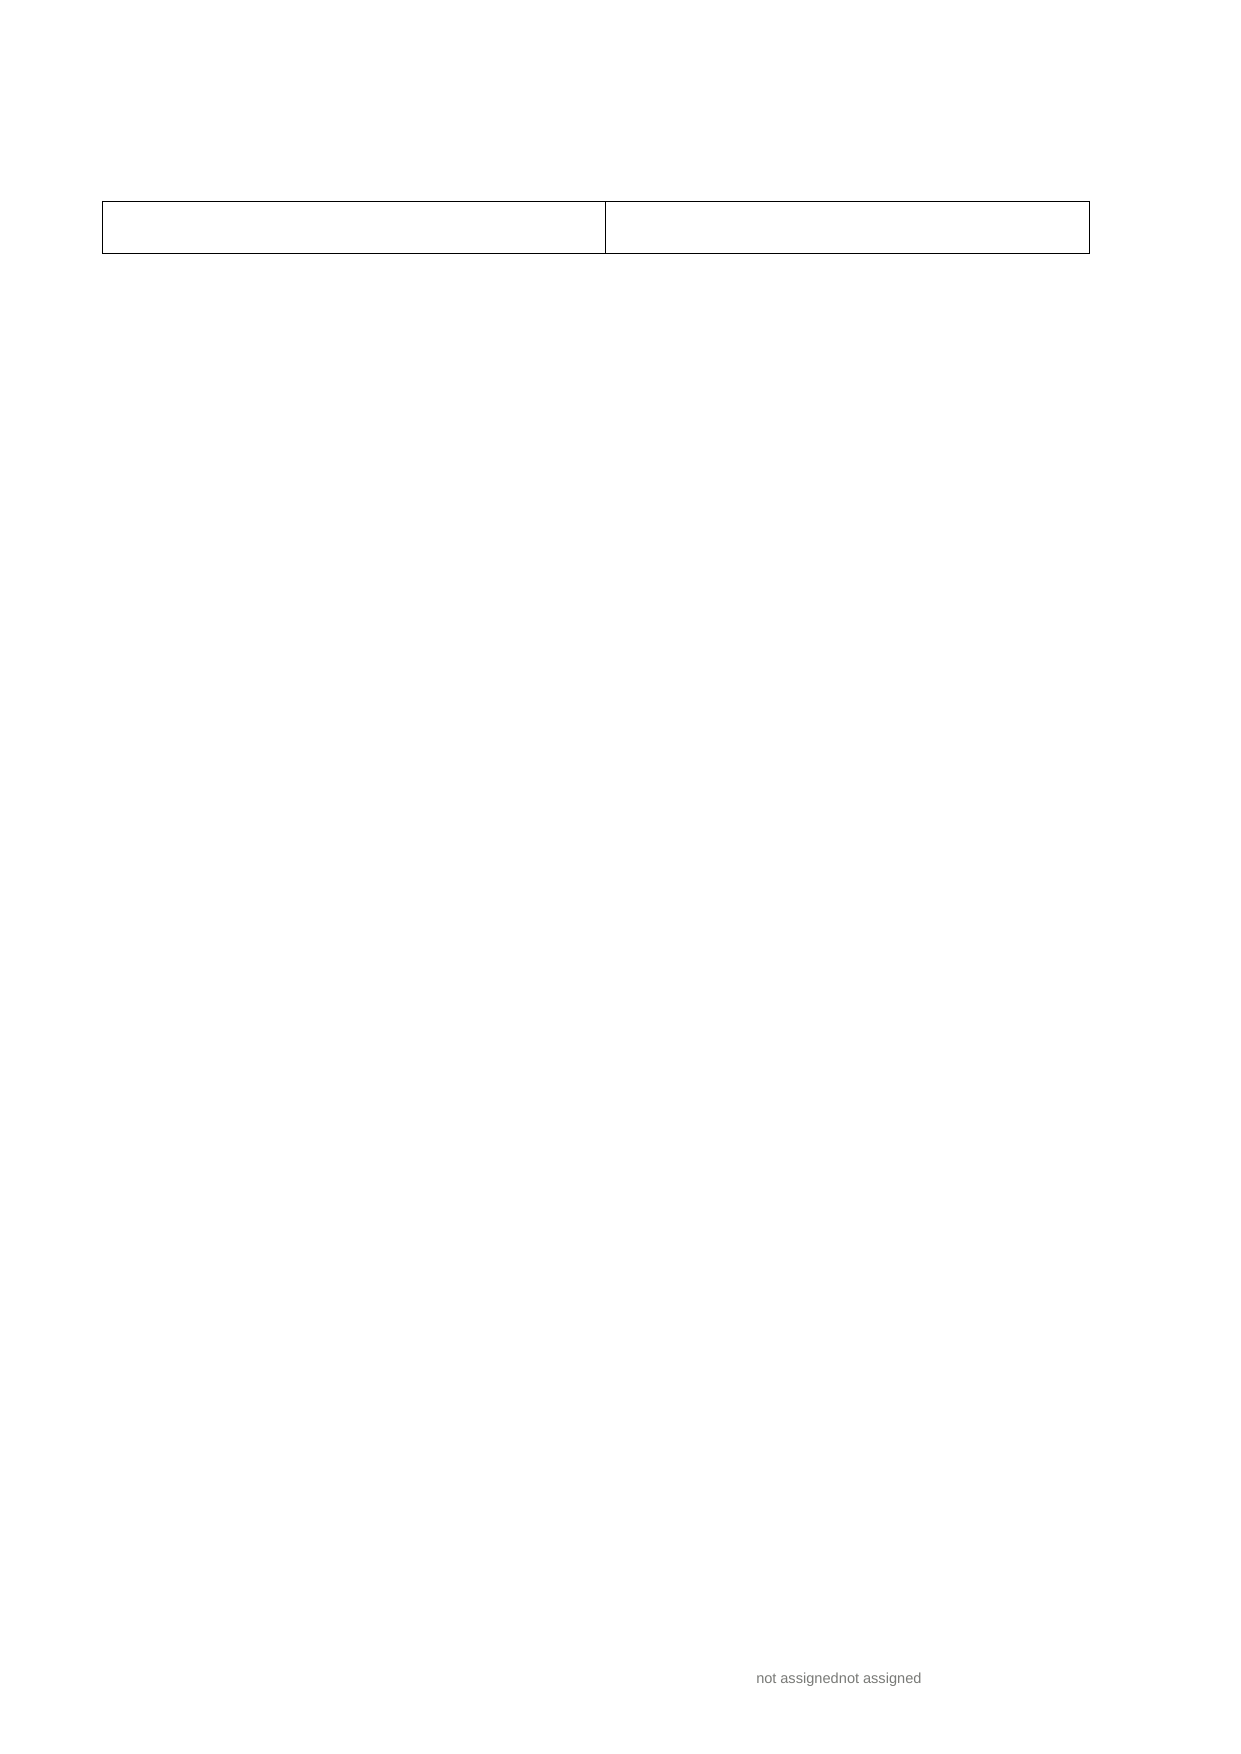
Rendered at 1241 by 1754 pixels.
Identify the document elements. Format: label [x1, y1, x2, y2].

table_cell [103, 202, 605, 253]
table_cell [606, 202, 1089, 253]
